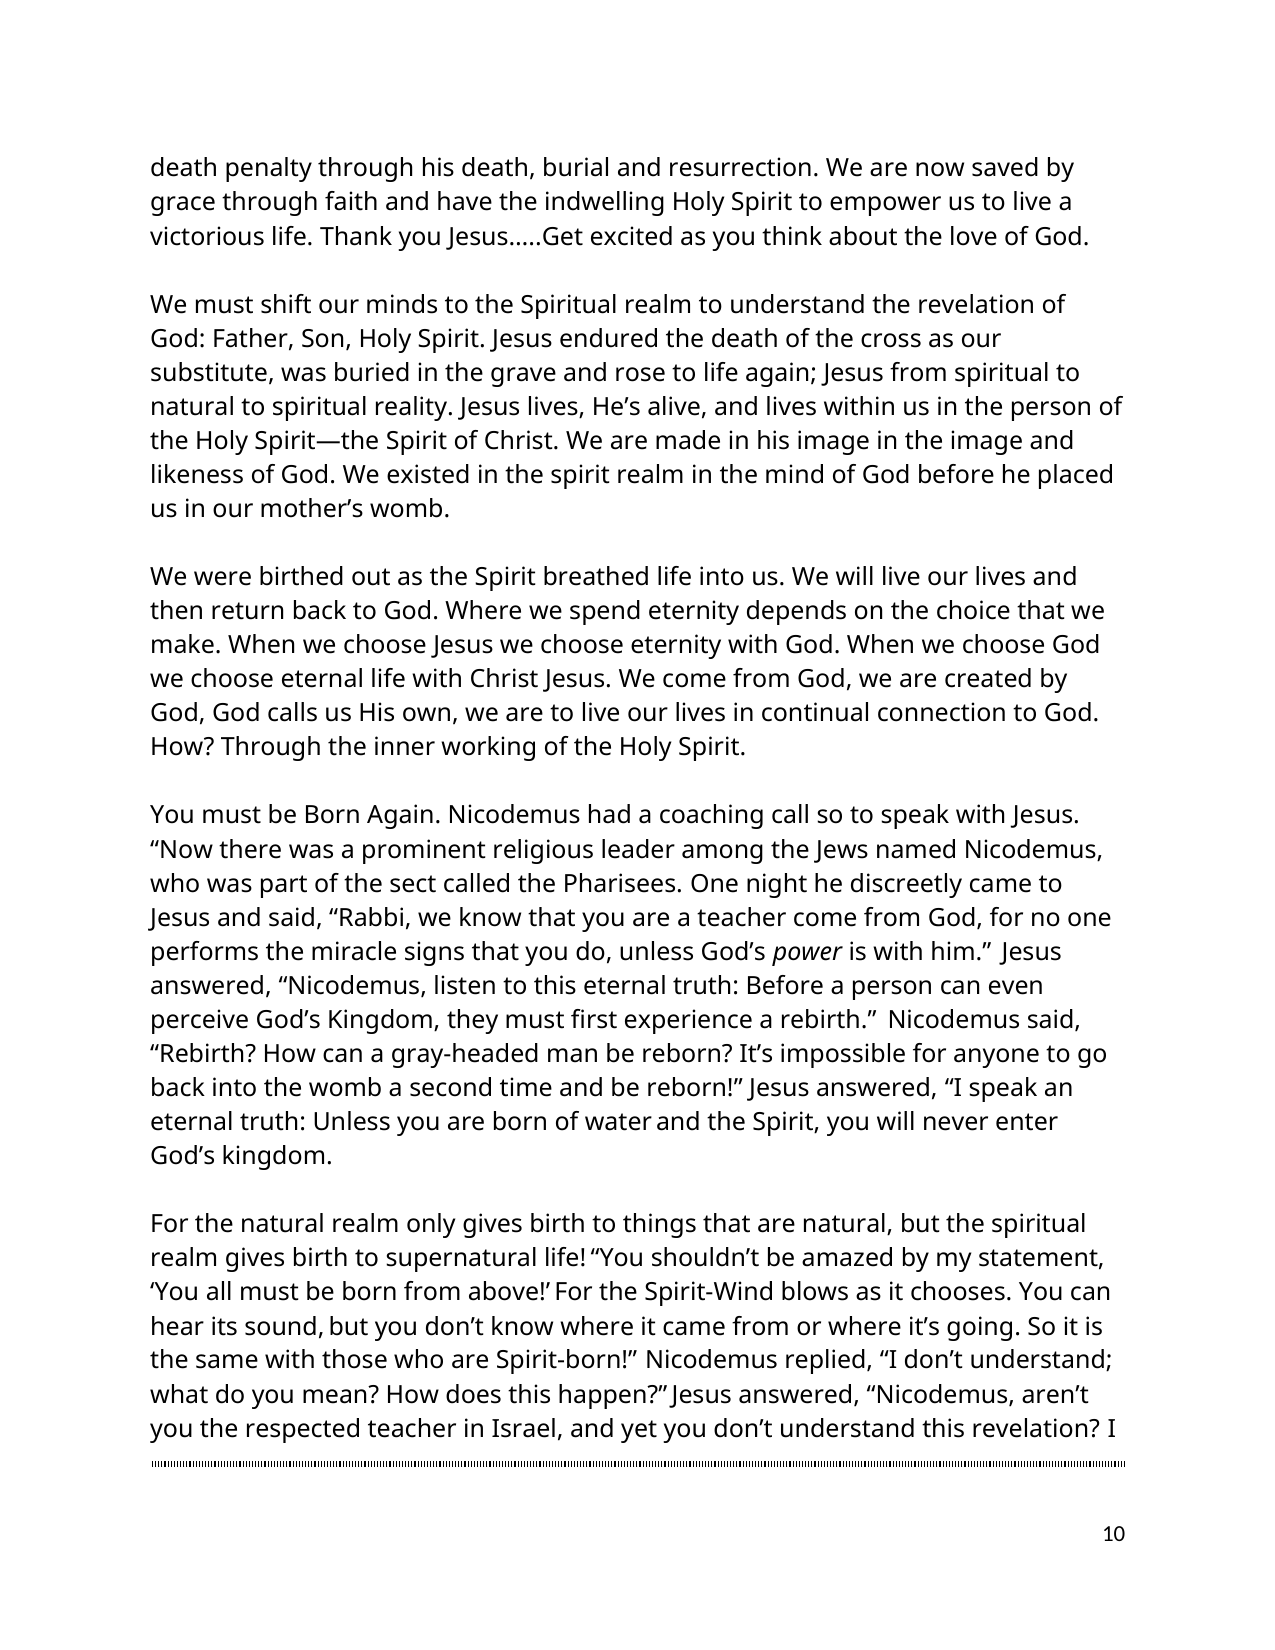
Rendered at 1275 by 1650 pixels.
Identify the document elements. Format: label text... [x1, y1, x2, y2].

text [150, 1206, 1125, 1467]
text You must be Born Again. Nicodemus had a coaching call so to speak with Jesus. “Now there was a prominent religious leader among the Jews named Nicodemus, who was part of the sect called the Pharisees. One night he discreetly came to Jesus and said, “Rabbi, we know that you are a teacher come from God, for no one performs the miracle signs that you do, unless God’s power is with him.” Jesus answered, “Nicodemus, listen to this eternal truth: Before a person can even perceive God’s Kingdom, they must first experience a rebirth.” Nicodemus said, “Rebirth? How can a gray-headed man be reborn? It’s impossible for anyone to go back into the womb a second time and be reborn!” Jesus answered, “I speak an eternal truth: Unless you are born of water and the Spirit, you will never enter God’s kingdom. [150, 797, 1125, 1172]
text We must shift our minds to the Spiritual realm to understand the revelation of God: Father, Son, Holy Spirit. Jesus endured the death of the cross as our substitute, was buried in the grave and rose to life again; Jesus from spiritual to natural to spiritual reality. Jesus lives, He’s alive, and lives within us in the person of the Holy Spirit—the Spirit of Christ. We are made in his image in the image and likeness of God. We existed in the spirit realm in the mind of God before he placed us in our mother’s womb. [150, 286, 1125, 525]
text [150, 150, 1125, 252]
text We were birthed out as the Spirit breathed life into us. We will live our lives and then return back to God. Where we spend eternity depends on the choice that we make. When we choose Jesus we choose eternity with God. When we choose God we choose eternal life with Christ Jesus. We come from God, we are created by God, God calls us His own, we are to live our lives in continual connection to God. How? Through the inner working of the Holy Spirit. [150, 559, 1125, 763]
